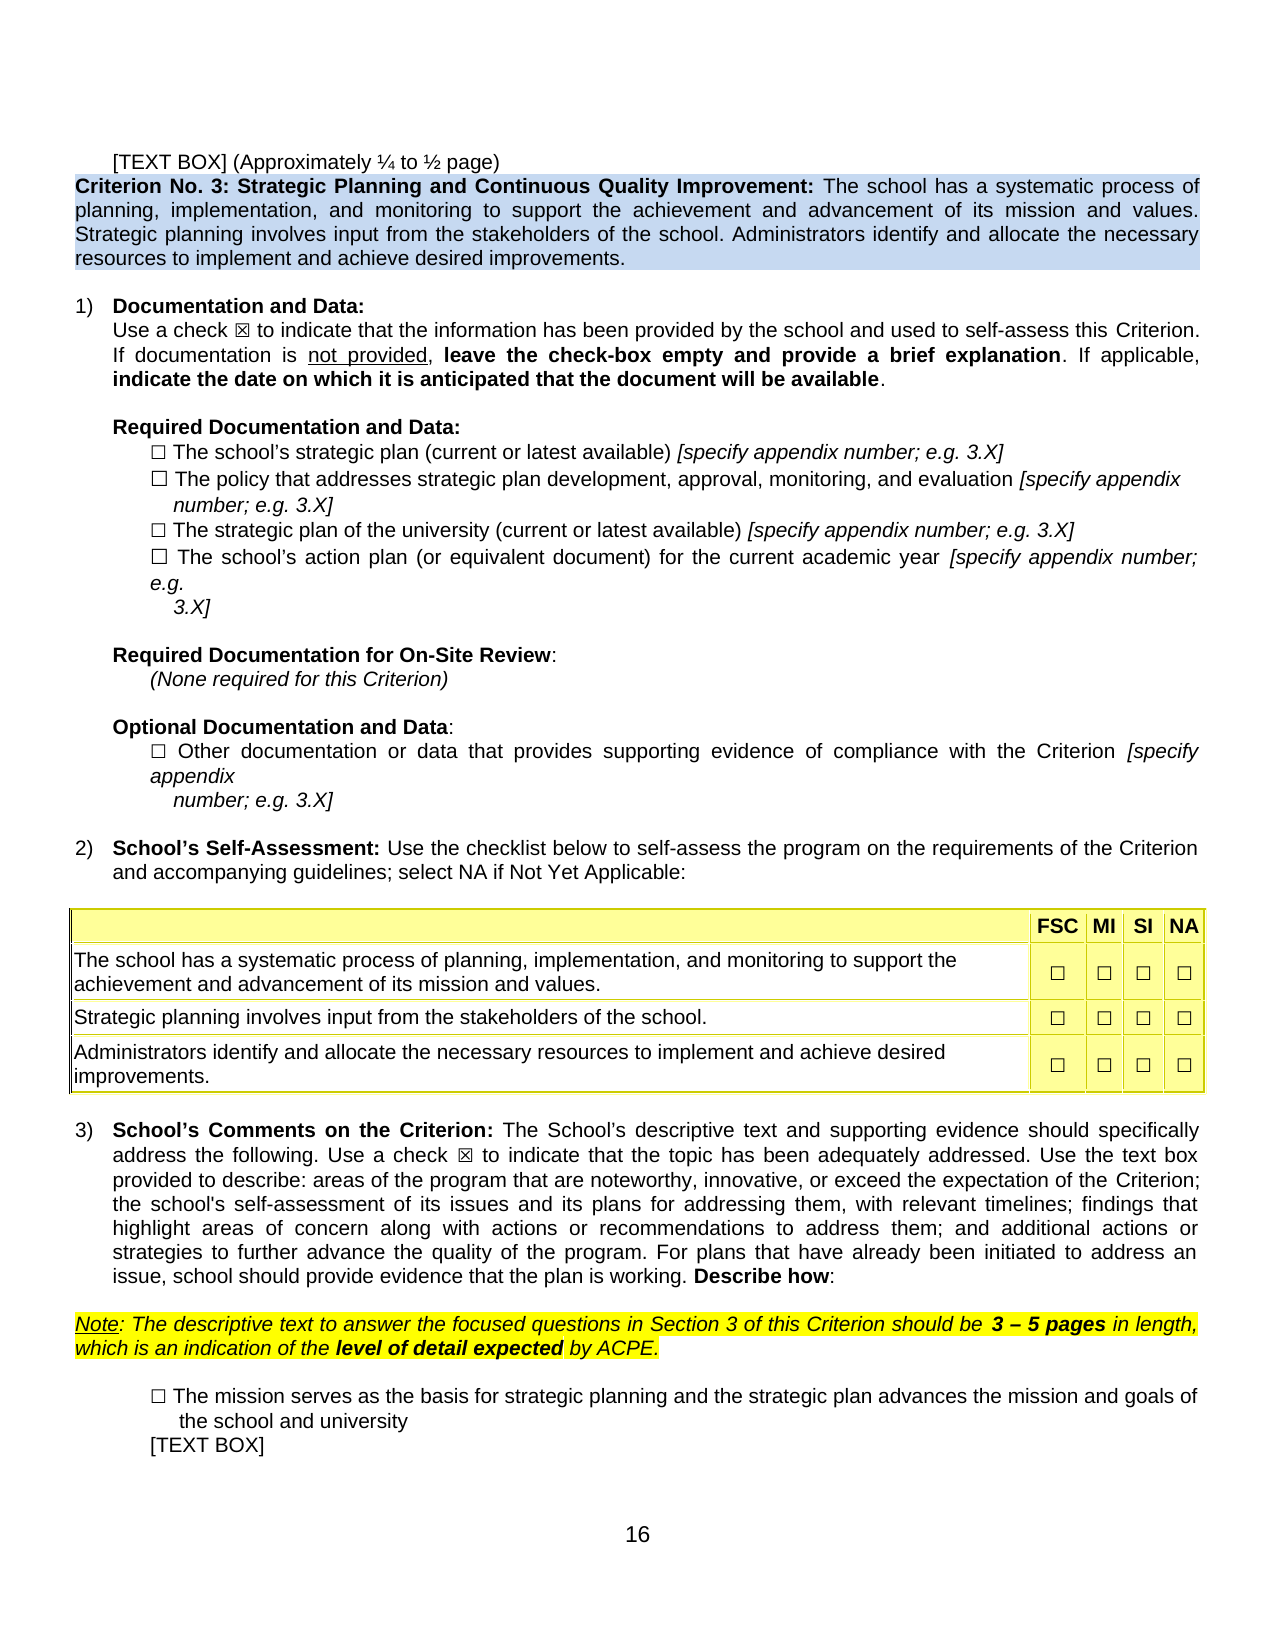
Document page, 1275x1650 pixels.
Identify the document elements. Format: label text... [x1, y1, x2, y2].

table_cell [1031, 1002, 1084, 1034]
list School’s Comments on the Criterion: The School’s descriptive text and supporting evidence should specifically address the following. Use a check to indicate that the topic has been adequately addressed. Use the text box provided to describe: areas of the program that are noteworthy, innovative, or exceed the expectation of the Criterion; the school's self-assessment of its issues and its plans for addressing them, with relevant timelines; findings that highlight areas of concern along with actions or recommendations to address them; and additional actions or strategies to further advance the quality of the program. For plans that have already been initiated to address an issue, school should provide evidence that the plan is working. Describe how: [75, 1118, 1200, 1288]
text the school and university [150, 1409, 1200, 1433]
text Required Documentation for On-Site Review: [75, 643, 1200, 667]
table_cell [1164, 1034, 1205, 1091]
text Other documentation or data that provides supporting evidence of compliance with the Criterion [specify appendix [150, 739, 1200, 788]
text number; e.g. 3.X] [150, 788, 1200, 812]
text Criterion No. 3: Strategic Planning and Continuous Quality Improvement: The school has a systematic process of planning, implementation, and monitoring to support the achievement and advancement of its mission and values. Strategic planning involves input from the stakeholders of the school. Administrators identify and allocate the necessary resources to implement and achieve desired improvements. [75, 174, 1200, 270]
text Required Documentation and Data: [75, 415, 1200, 439]
text The strategic plan of the university (current or latest available) [specify appendix number; e.g. 3.X] [150, 517, 1200, 542]
table_cell Administrators identify and allocate the necessary resources to implement and achieve desired improvements. [70, 1034, 1029, 1091]
table_cell [1031, 945, 1084, 999]
text ☐ The policy that addresses strategic plan development, approval, monitoring, and evaluation [specify appendix [150, 464, 1200, 493]
table_cell [1087, 945, 1121, 999]
text 3.X] [150, 595, 1200, 619]
table_cell [1165, 941, 1204, 999]
text number; e.g. 3.X] [150, 493, 1200, 517]
list School’s Self-Assessment: Use the checklist below to self-assess the program on the requirements of the Criterion and accompanying guidelines; select NA if Not Yet Applicable: [75, 836, 1200, 884]
table_cell [1164, 999, 1205, 1034]
table_cell [1087, 1002, 1121, 1034]
text ☐ The school’s action plan (or equivalent document) for the current academic year [specify appendix number; e.g. [150, 542, 1200, 595]
table_header MI [1086, 911, 1122, 941]
table_cell Strategic planning involves input from the stakeholders of the school. [70, 999, 1029, 1034]
text The school’s strategic plan (current or latest available) [specify appendix number; e.g. 3.X] [150, 439, 1200, 464]
table_cell [1124, 1002, 1162, 1034]
table_cell [1086, 1037, 1122, 1091]
table_cell [1124, 945, 1162, 999]
table_header NA [1164, 911, 1203, 941]
table_cell The school has a systematic process of planning, implementation, and monitoring to support the achievement and advancement of its mission and values. [72, 941, 1028, 999]
text Use a check to indicate that the information has been provided by the school and used to self-assess this Criterion. If documentation is not provided, leave the check-box empty and provide a brief explanation. If applicable, indicate the date on which it is anticipated that the document will be available. [112, 318, 1200, 391]
text Optional Documentation and Data: [75, 715, 1200, 739]
table_header [72, 911, 1029, 941]
text Note: The descriptive text to answer the focused questions in Section 3 of this Criterion should be 3 – 5 pages in length, which is an indication of the level of detail expected by ACPE. [659, 1312, 1200, 1359]
text The mission serves as the basis for strategic planning and the strategic plan advances the mission and goals of [150, 1383, 1200, 1409]
table_header SI [1123, 911, 1163, 941]
list Documentation and Data: [75, 294, 1200, 318]
text (None required for this Criterion) [75, 667, 1200, 691]
text [TEXT BOX] (Approximately ¼ to ½ page) [112, 150, 1200, 174]
table_header FSC [1030, 911, 1086, 941]
text [TEXT BOX] [150, 1433, 1200, 1457]
table_cell [1030, 1037, 1086, 1091]
table_cell [1123, 1037, 1163, 1091]
